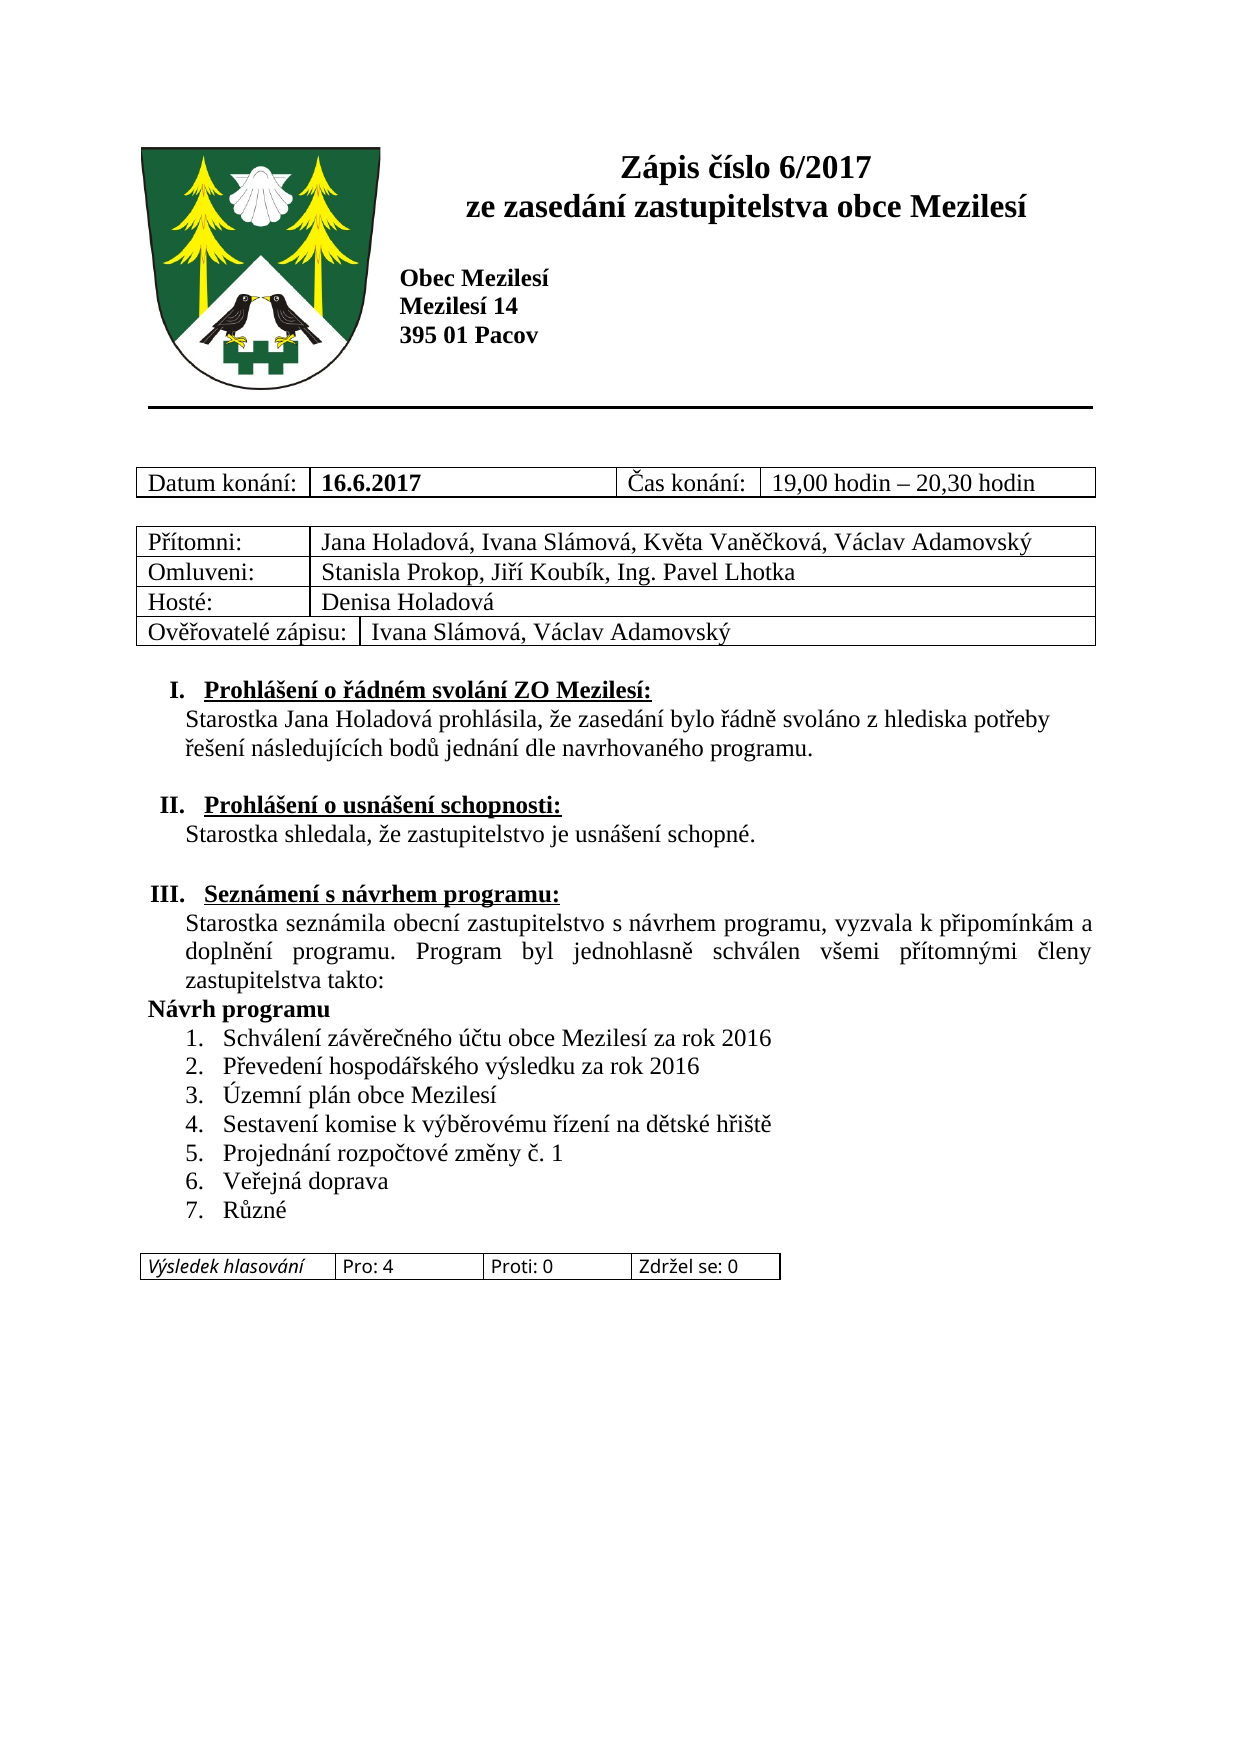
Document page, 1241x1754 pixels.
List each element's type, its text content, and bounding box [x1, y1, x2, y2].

table_header Výsledek hlasování [141, 1254, 335, 1279]
list Veřejná doprava [185, 1166, 1093, 1195]
text Starostka Jana Holadová prohlásila, že zasedání bylo řádně svoláno z hlediska potřeby řešení následujících bodů jednání dle navrhovaného programu. [185, 704, 1093, 761]
list Různé [185, 1195, 1093, 1224]
list Převedení hospodářského výsledku za rok 2016 [185, 1051, 1093, 1080]
table_cell Ivana Slámová, Václav Adamovský [361, 617, 1095, 645]
table_cell Omluveni: [137, 557, 309, 586]
table_cell Denisa Holadová [311, 587, 1095, 616]
table_header Proti: 0 [484, 1254, 631, 1279]
text Starostka seznámila obecní zastupitelstvo s návrhem programu, vyzvala k připomínkám a doplnění programu. Program byl jednohlasně schválen všemi přítomnými členy zastupitelstva takto: [185, 908, 1093, 994]
list Sestavení komise k výběrovému řízení na dětské hřiště [185, 1109, 1093, 1138]
picture [139, 147, 380, 388]
table_cell Stanisla Prokop, Jiří Koubík, Ing. Pavel Lhotka [311, 557, 1095, 586]
table_header 19,00 hodin – 20,30 hodin [761, 468, 1095, 496]
list Schválení závěrečného účtu obce Mezilesí za rok 2016 [185, 1023, 1093, 1051]
text Návrh programu [148, 994, 1093, 1023]
text Starostka shledala, že zastupitelstvo je usnášení schopné. [185, 819, 1093, 848]
text Obec Mezilesí [380, 263, 1093, 291]
table_header Zdržel se: 0 [632, 1254, 779, 1279]
text 395 01 Pacov [380, 320, 1093, 349]
list Prohlášení o usnášení schopnosti: [185, 790, 1093, 819]
table_header 16.6.2017 [311, 468, 616, 496]
list Seznámení s návrhem programu: [185, 879, 1093, 908]
table_header Pro: 4 [336, 1254, 483, 1279]
list Prohlášení o řádném svolání ZO Mezilesí: [185, 675, 1093, 704]
table_header Čas konání: [617, 468, 760, 496]
text Mezilesí 14 [380, 291, 1093, 320]
list Územní plán obce Mezilesí [185, 1080, 1093, 1109]
text ze zasedání zastupitelstva obce Mezilesí [380, 186, 1093, 224]
text Zápis číslo 6/2017 [380, 148, 1093, 186]
table_cell Ověřovatelé zápisu: [137, 617, 359, 645]
list Projednání rozpočtové změny č. 1 [185, 1138, 1093, 1166]
table_header Jana Holadová, Ivana Slámová, Květa Vaněčková, Václav Adamovský [311, 527, 1095, 556]
table_cell Hosté: [137, 587, 309, 616]
table_header Datum konání: [137, 468, 309, 496]
table_header Přítomni: [137, 527, 309, 556]
